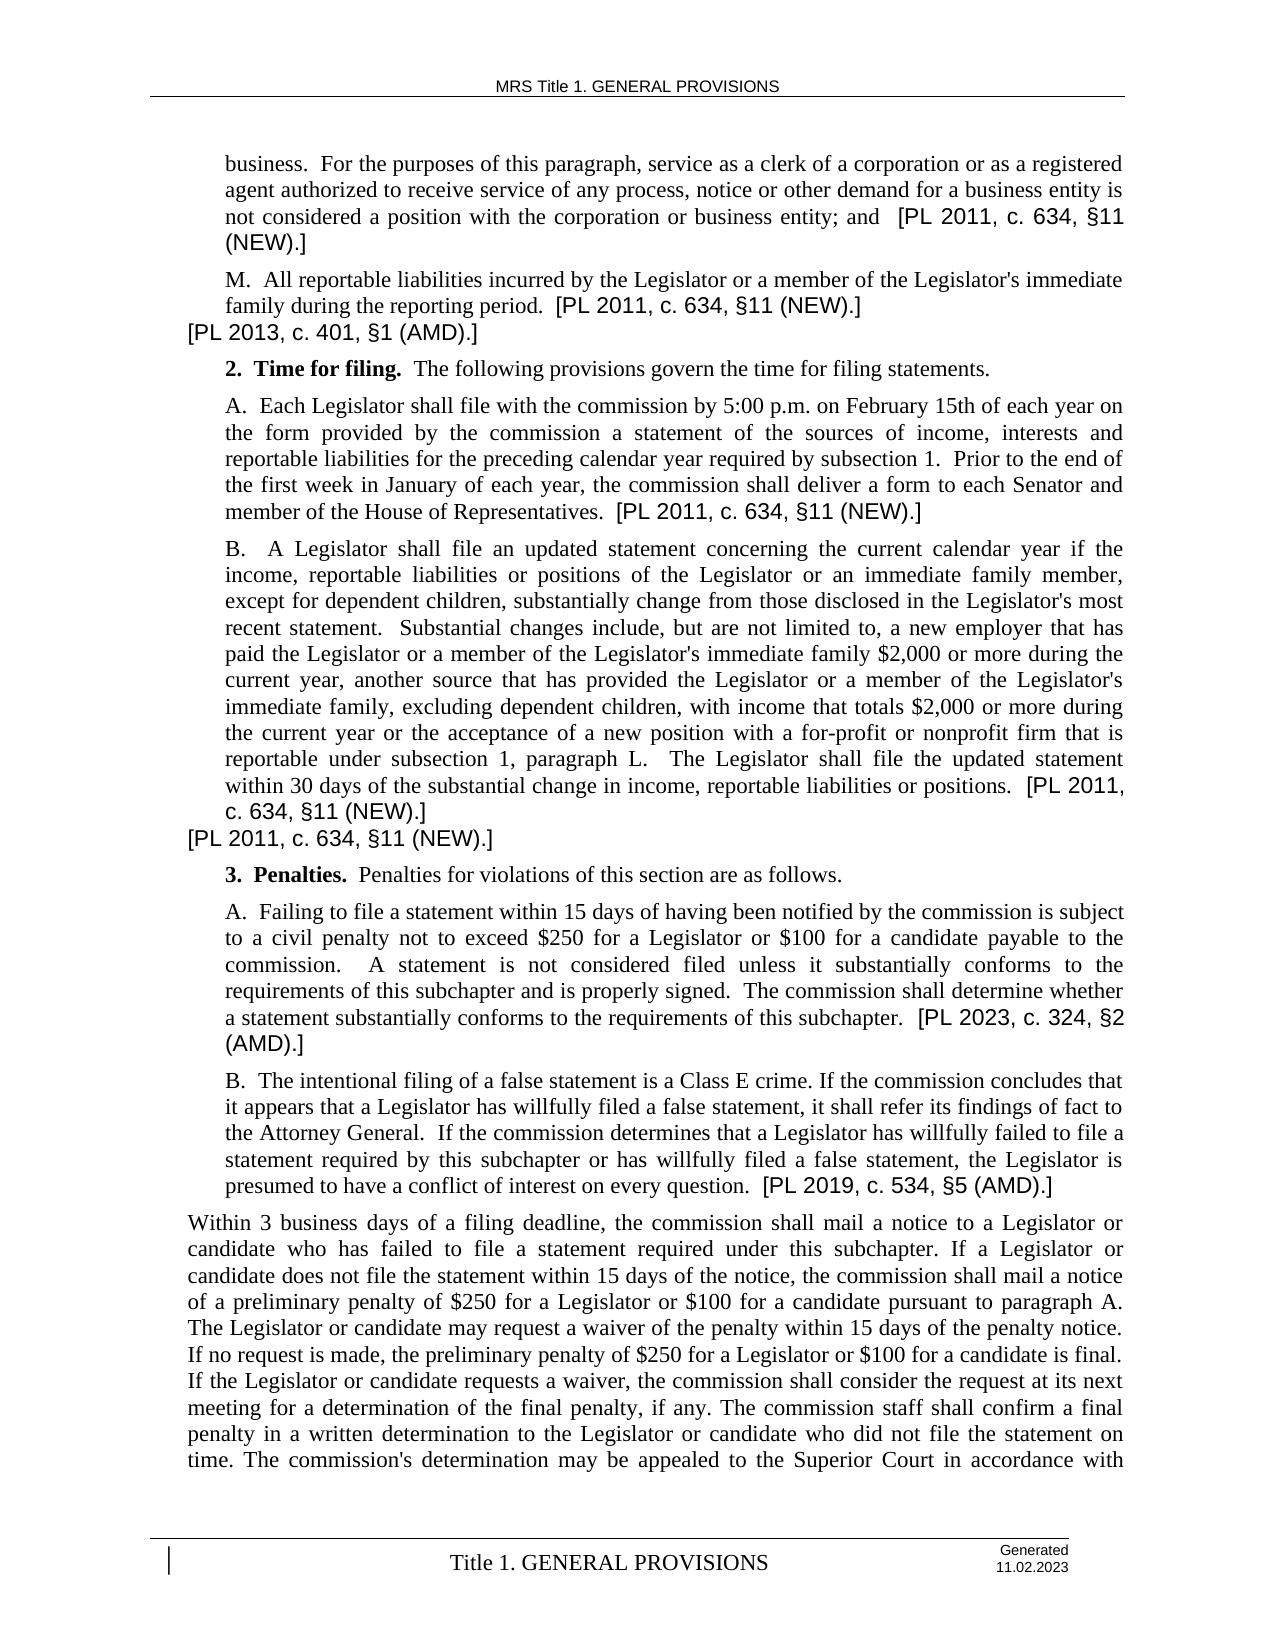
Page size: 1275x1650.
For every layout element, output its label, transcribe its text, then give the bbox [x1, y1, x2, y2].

text [PL 2011, c. 634, §11 (NEW).] [187, 824, 1125, 851]
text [187, 1209, 1125, 1473]
text M. All reportable liabilities incurred by the Legislator or a member of the Legislator's immediate family during the reporting period. [PL 2011, c. 634, §11 (NEW).] [225, 266, 1125, 319]
text B. A Legislator shall file an updated statement concerning the current calendar year if the income, reportable liabilities or positions of the Legislator or an immediate family member, except for dependent children, substantially change from those disclosed in the Legislator's most recent statement. Substantial changes include, but are not limited to, a new employer that has paid the Legislator or a member of the Legislator's immediate family $2,000 or more during the current year, another source that has provided the Legislator or a member of the Legislator's immediate family, excluding dependent children, with income that totals $2,000 or more during the current year or the acceptance of a new position with a for-profit or nonprofit firm that is reportable under subsection 1, paragraph L. The Legislator shall file the updated statement within 30 days of the substantial change in income, reportable liabilities or positions. [PL 2011, c. 634, §11 (NEW).] [225, 534, 1125, 824]
text 2. Time for filing. The following provisions govern the time for filing statements. [187, 356, 1125, 382]
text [225, 150, 1125, 256]
text A. Each Legislator shall file with the commission by 5:00 p.m. on February 15th of each year on the form provided by the commission a statement of the sources of income, interests and reportable liabilities for the preceding calendar year required by subsection 1. Prior to the end of the first week in January of each year, the commission shall deliver a form to each Senator and member of the House of Representatives. [PL 2011, c. 634, §11 (NEW).] [225, 392, 1125, 524]
text [PL 2013, c. 401, §1 (AMD).] [187, 319, 1125, 345]
text B. The intentional filing of a false statement is a Class E crime. If the commission concludes that it appears that a Legislator has willfully filed a false statement, it shall refer its findings of fact to the Attorney General. If the commission determines that a Legislator has willfully failed to file a statement required by this subchapter or has willfully filed a false statement, the Legislator is presumed to have a conflict of interest on every question. [PL 2019, c. 534, §5 (AMD).] [225, 1067, 1125, 1199]
text 3. Penalties. Penalties for violations of this section are as follows. [187, 861, 1125, 888]
text A. Failing to file a statement within 15 days of having been notified by the commission is subject to a civil penalty not to exceed $250 for a Legislator or $100 for a candidate payable to the commission. A statement is not considered filed unless it substantially conforms to the requirements of this subchapter and is properly signed. The commission shall determine whether a statement substantially conforms to the requirements of this subchapter. [PL 2023, c. 324, §2 (AMD).] [225, 898, 1125, 1056]
